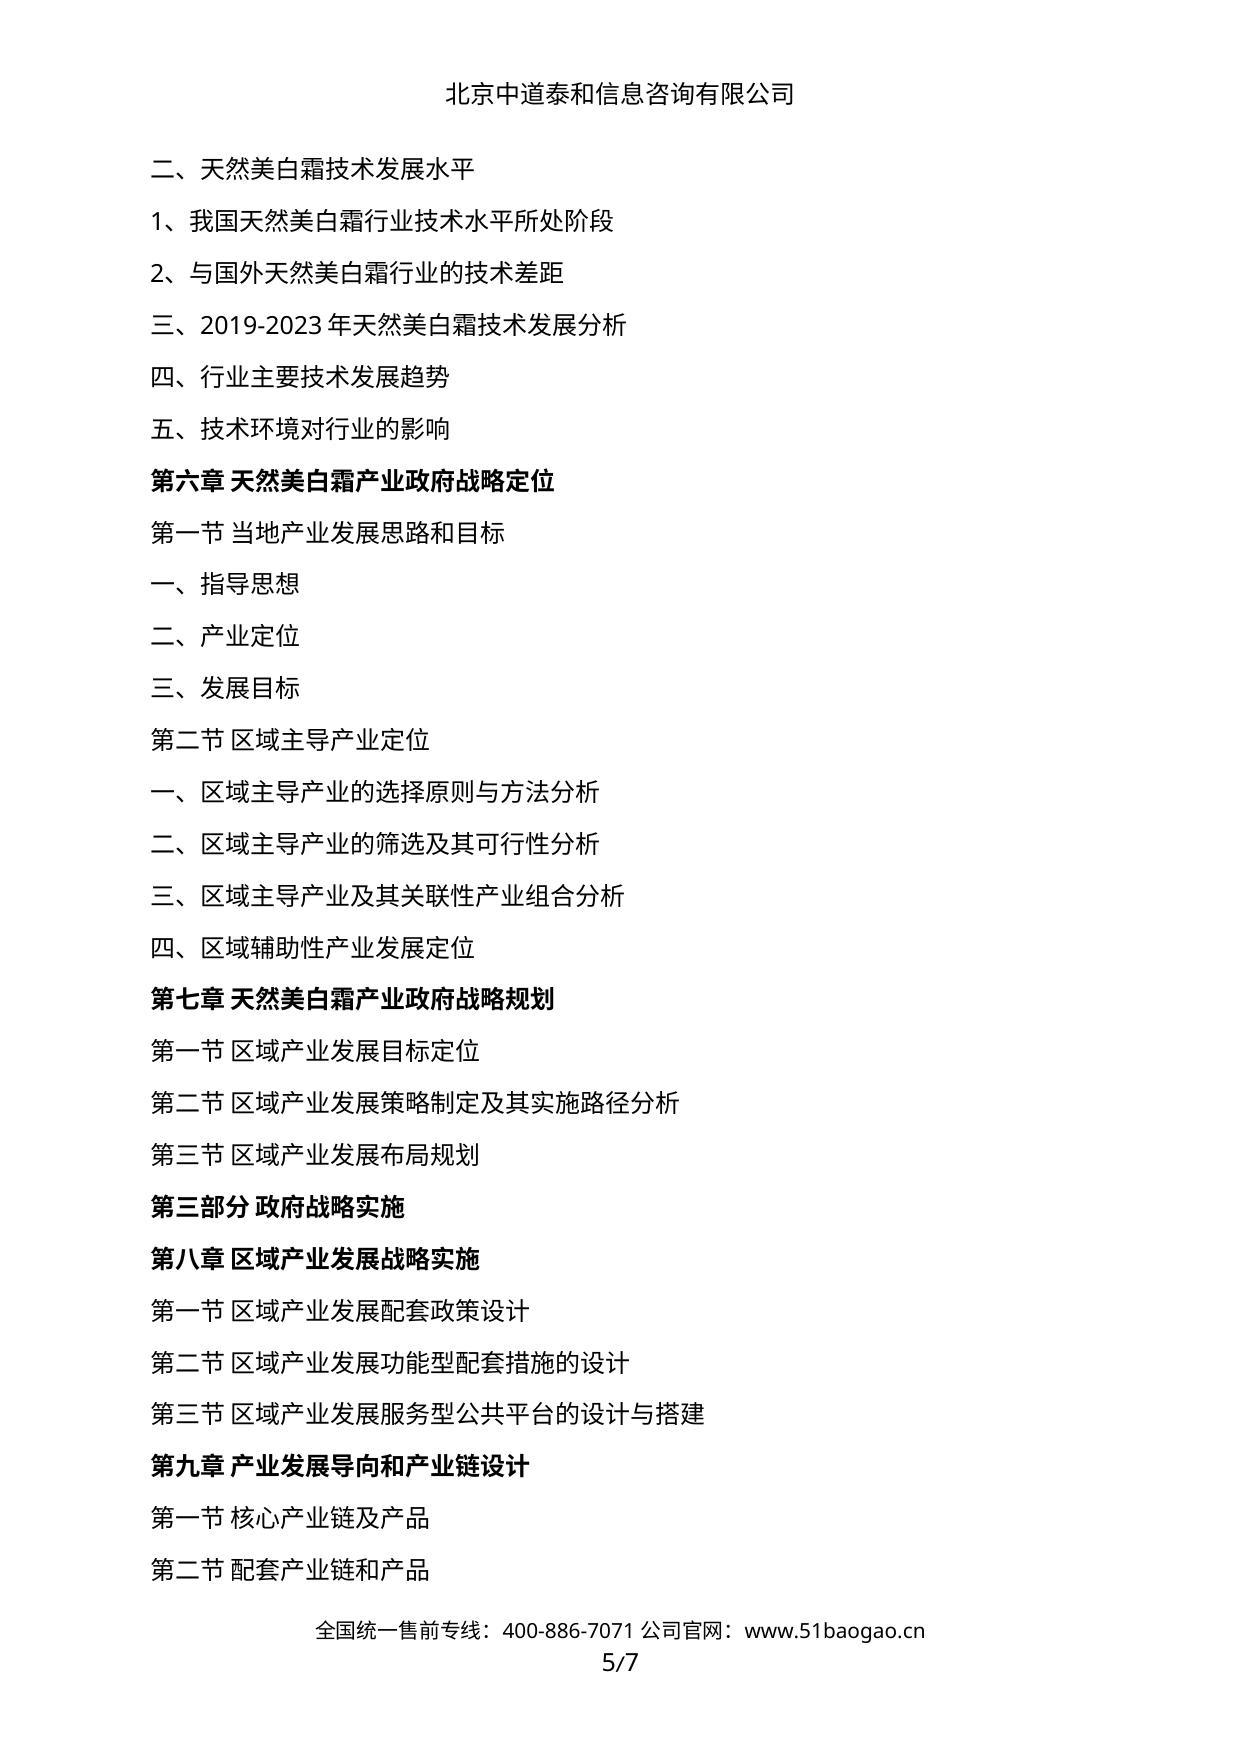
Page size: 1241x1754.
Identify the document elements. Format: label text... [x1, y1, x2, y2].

text 1、我国天然美白霜行业技术水平所处阶段 [150, 202, 1090, 238]
text 第一节 核心产业链及产品 [150, 1499, 1090, 1535]
text 二、天然美白霜技术发展水平 [150, 150, 1090, 186]
text 第九章 产业发展导向和产业链设计 [150, 1447, 1090, 1483]
text 四、区域辅助性产业发展定位 [150, 928, 1090, 964]
text 三、区域主导产业及其关联性产业组合分析 [150, 876, 1090, 912]
text 第二节 配套产业链和产品 [150, 1551, 1090, 1587]
text 第二节 区域主导产业定位 [150, 721, 1090, 757]
text 第六章 天然美白霜产业政府战略定位 [150, 461, 1090, 497]
text 第三部分 政府战略实施 [150, 1187, 1090, 1224]
text 第一节 区域产业发展目标定位 [150, 1032, 1090, 1068]
text 第三节 区域产业发展布局规划 [150, 1136, 1090, 1172]
text 二、产业定位 [150, 617, 1090, 653]
text 五、技术环境对行业的影响 [150, 409, 1090, 446]
text 一、指导思想 [150, 565, 1090, 601]
text 2、与国外天然美白霜行业的技术差距 [150, 254, 1090, 290]
text 第八章 区域产业发展战略实施 [150, 1239, 1090, 1276]
text 二、区域主导产业的筛选及其可行性分析 [150, 824, 1090, 861]
text 三、发展目标 [150, 669, 1090, 705]
text 第三节 区域产业发展服务型公共平台的设计与搭建 [150, 1395, 1090, 1431]
text 第七章 天然美白霜产业政府战略规划 [150, 980, 1090, 1016]
text 第二节 区域产业发展策略制定及其实施路径分析 [150, 1084, 1090, 1120]
text 第二节 区域产业发展功能型配套措施的设计 [150, 1343, 1090, 1379]
text 第一节 当地产业发展思路和目标 [150, 513, 1090, 549]
text 四、行业主要技术发展趋势 [150, 357, 1090, 394]
text 三、2019-2023年天然美白霜技术发展分析 [150, 306, 1090, 342]
text 一、区域主导产业的选择原则与方法分析 [150, 772, 1090, 809]
text 第一节 区域产业发展配套政策设计 [150, 1291, 1090, 1327]
